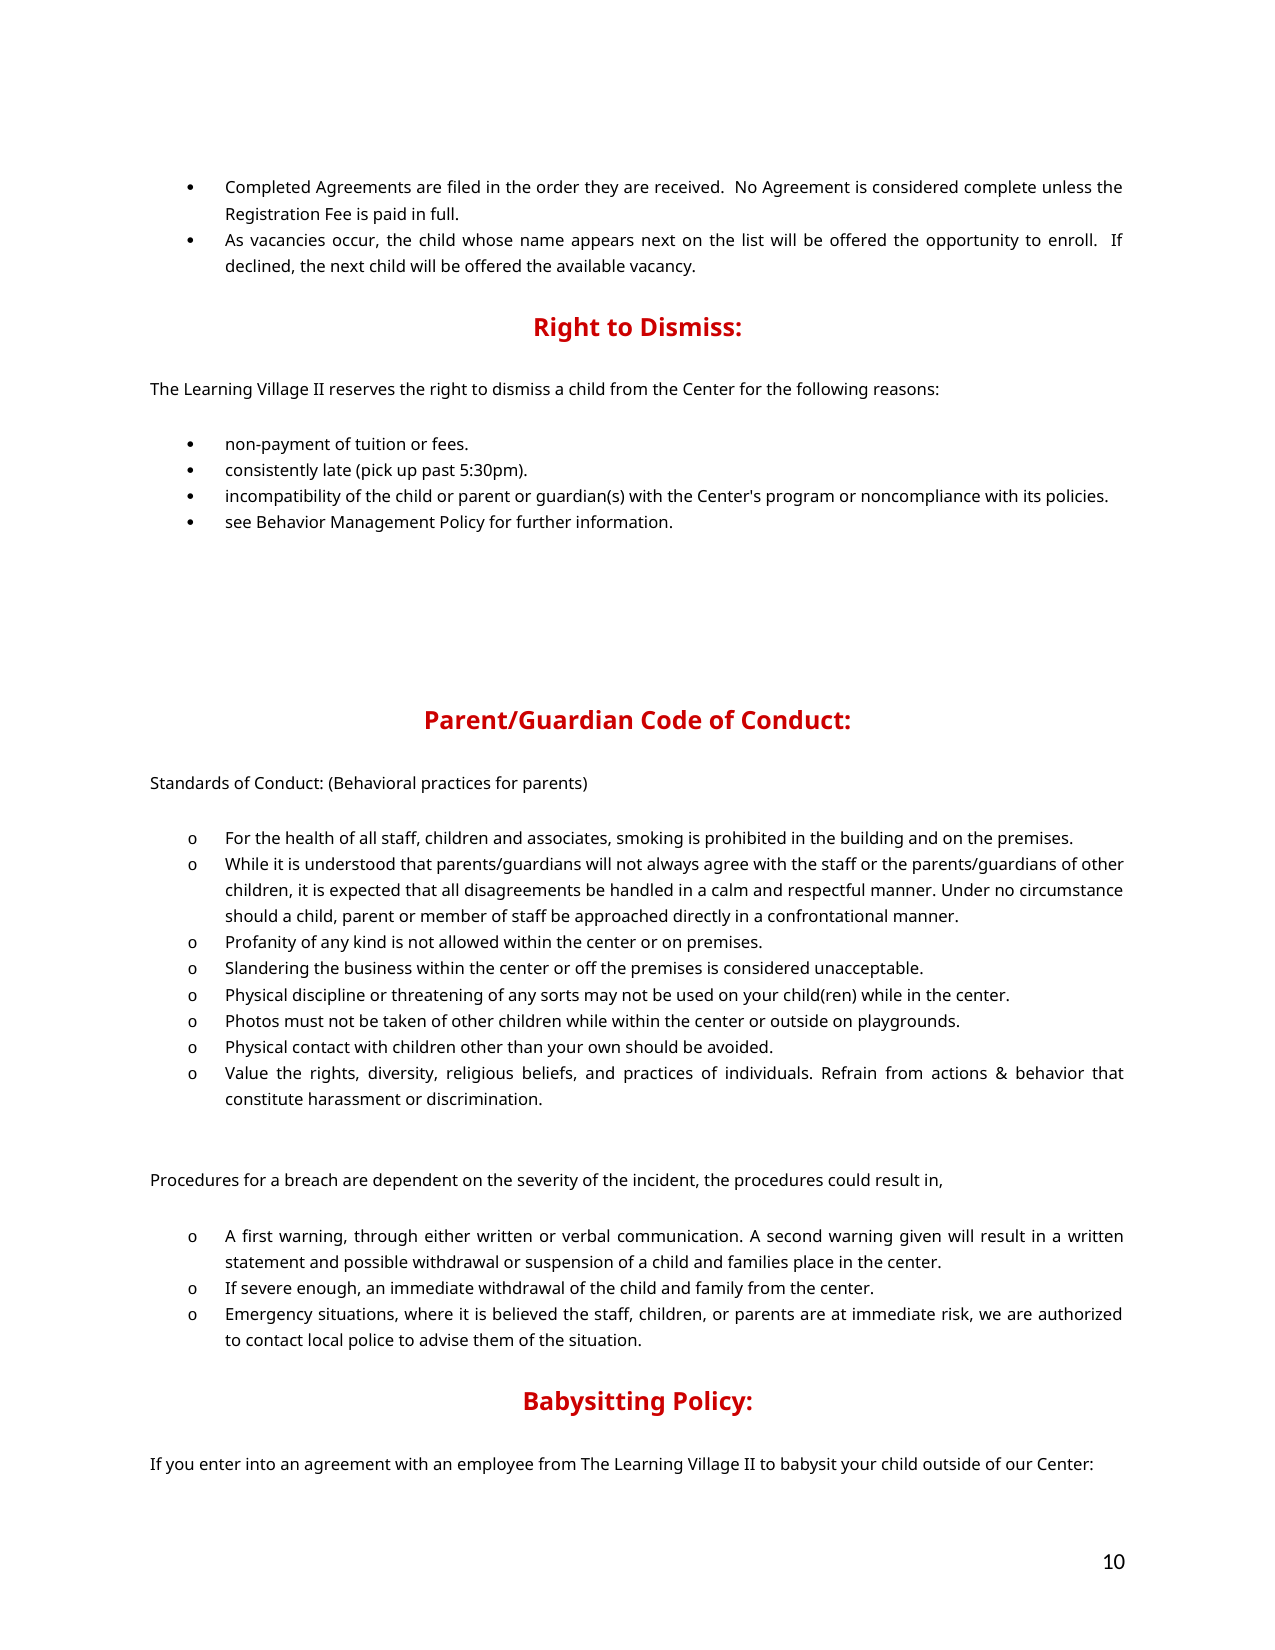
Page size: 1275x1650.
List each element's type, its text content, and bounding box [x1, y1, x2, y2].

list Emergency situations, where it is believed the staff, children, or parents are at immediate risk, we are authorized to contact local police to advise them of the situation. [187, 1302, 1125, 1351]
text Babysitting Policy: [150, 1384, 1125, 1418]
list If severe enough, an immediate withdrawal of the child and family from the center. [187, 1276, 1125, 1299]
list incompatibility of the child or parent or guardian(s) with the Center's program or noncompliance with its policies. [187, 485, 1125, 508]
list A first warning, through either written or verbal communication. A second warning given will result in a written statement and possible withdrawal or suspension of a child and families place in the center. [187, 1224, 1125, 1273]
text The Learning Village II reserves the right to dismiss a child from the Center for the following reasons: [150, 378, 1125, 400]
list Physical discipline or threatening of any sorts may not be used on your child(ren) while in the center. [187, 983, 1125, 1006]
list While it is understood that parents/guardians will not always agree with the staff or the parents/guardians of other children, it is expected that all disagreements be handled in a calm and respectful manner. Under no circumstance should a child, parent or member of staff be approached directly in a confrontational manner. [187, 853, 1125, 927]
list see Behavior Management Policy for further information. [187, 511, 1125, 534]
list For the health of all staff, children and associates, smoking is prohibited in the building and on the premises. [187, 826, 1125, 849]
text If you enter into an agreement with an employee from The Learning Village II to babysit your child outside of our Center: [150, 1452, 1125, 1475]
list non-payment of tuition or fees. [187, 433, 1125, 456]
text Procedures for a breach are dependent on the severity of the incident, the procedures could result in, [150, 1169, 1125, 1192]
text Standards of Conduct: (Behavioral practices for parents) [150, 771, 1125, 794]
list Value the rights, diversity, religious beliefs, and practices of individuals. Refrain from actions & behavior that constitute harassment or discrimination. [187, 1062, 1125, 1110]
text Right to Dismiss: [150, 309, 1125, 343]
list Slandering the business within the center or off the premises is considered unacceptable. [187, 957, 1125, 980]
list As vacancies occur, the child whose name appears next on the list will be offered the opportunity to enroll. If declined, the next child will be offered the available vacancy. [187, 228, 1125, 277]
text Parent/Guardian Code of Conduct: [150, 703, 1125, 737]
list Physical contact with children other than your own should be avoided. [187, 1035, 1125, 1058]
list Completed Agreements are filed in the order they are received. No Agreement is considered complete unless the Registration Fee is paid in full. [187, 176, 1125, 225]
list Profanity of any kind is not allowed within the center or on premises. [187, 931, 1125, 954]
list consistently late (pick up past 5:30pm). [187, 459, 1125, 482]
list Photos must not be taken of other children while within the center or outside on playgrounds. [187, 1009, 1125, 1032]
